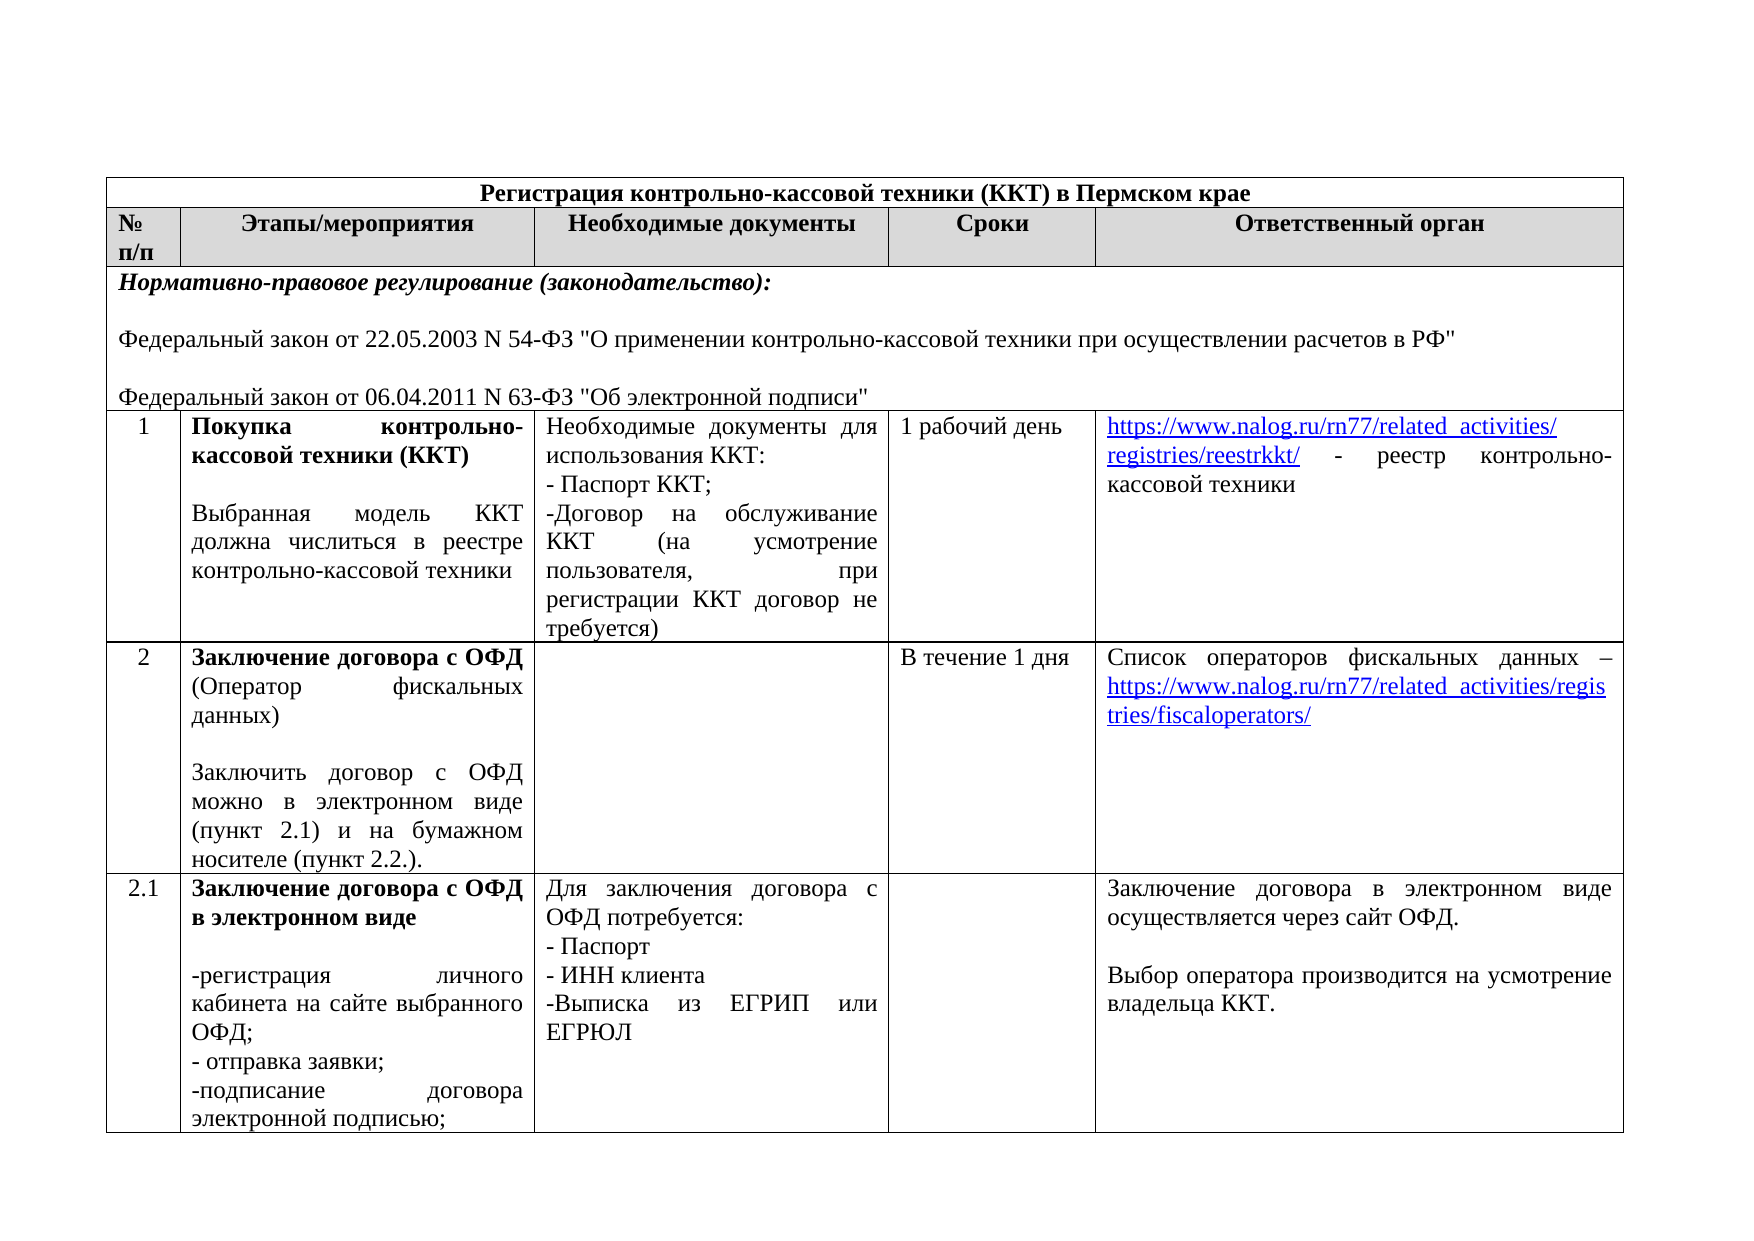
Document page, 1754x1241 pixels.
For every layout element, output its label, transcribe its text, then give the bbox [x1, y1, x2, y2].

table_cell 2 [107, 643, 180, 872]
table_cell Нормативно-правовое регулирование (законодательство): Федеральный закон от 22.05.2003 N 54-ФЗ "О применении контрольно-кассовой техники при осуществлении расчетов в РФ" Федеральный закон от 06.04.2011 N 63-ФЗ "Об электронной подписи" [107, 267, 1623, 410]
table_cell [181, 874, 534, 1132]
table_cell 1 [107, 411, 180, 641]
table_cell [535, 874, 888, 1132]
table_cell Необходимые документы для использования ККТ: - Паспорт ККТ; -Договор на обслуживание ККТ (на усмотрение пользователя, при регистрации ККТ договор не требуется) [535, 411, 888, 641]
table_cell 1 рабочий день [889, 411, 1095, 641]
table_cell https://www.nalog.ru/rn77/related_activities/registries/reestrkkt/ - реестр контрольно-кассовой техники [1096, 411, 1623, 641]
table_cell Список операторов фискальных данных – https://www.nalog.ru/rn77/related_activities/registries/fiscaloperators/ [1096, 643, 1623, 872]
table_cell 2.1 [107, 874, 180, 1132]
table_cell Ответственный орган [1096, 208, 1623, 266]
table_cell [535, 643, 888, 872]
table_cell Заключение договора с ОФД (Оператор фискальных данных) Заключить договор с ОФД можно в электронном виде (пункт 2.1) и на бумажном носителе (пункт 2.2.). [181, 643, 534, 872]
table_header Регистрация контрольно-кассовой техники (ККТ) в Пермском крае [107, 178, 1623, 207]
table_cell № п/п [107, 208, 180, 266]
table_cell Необходимые документы [535, 208, 888, 266]
table_cell [889, 874, 1095, 1132]
table_cell Сроки [889, 208, 1095, 266]
table_cell Этапы/мероприятия [181, 208, 534, 266]
table_cell В течение 1 дня [889, 643, 1095, 872]
table_cell Покупка контрольно-кассовой техники (ККТ) Выбранная модель ККТ должна числиться в реестре контрольно-кассовой техники [181, 411, 534, 641]
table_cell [1096, 874, 1623, 1132]
